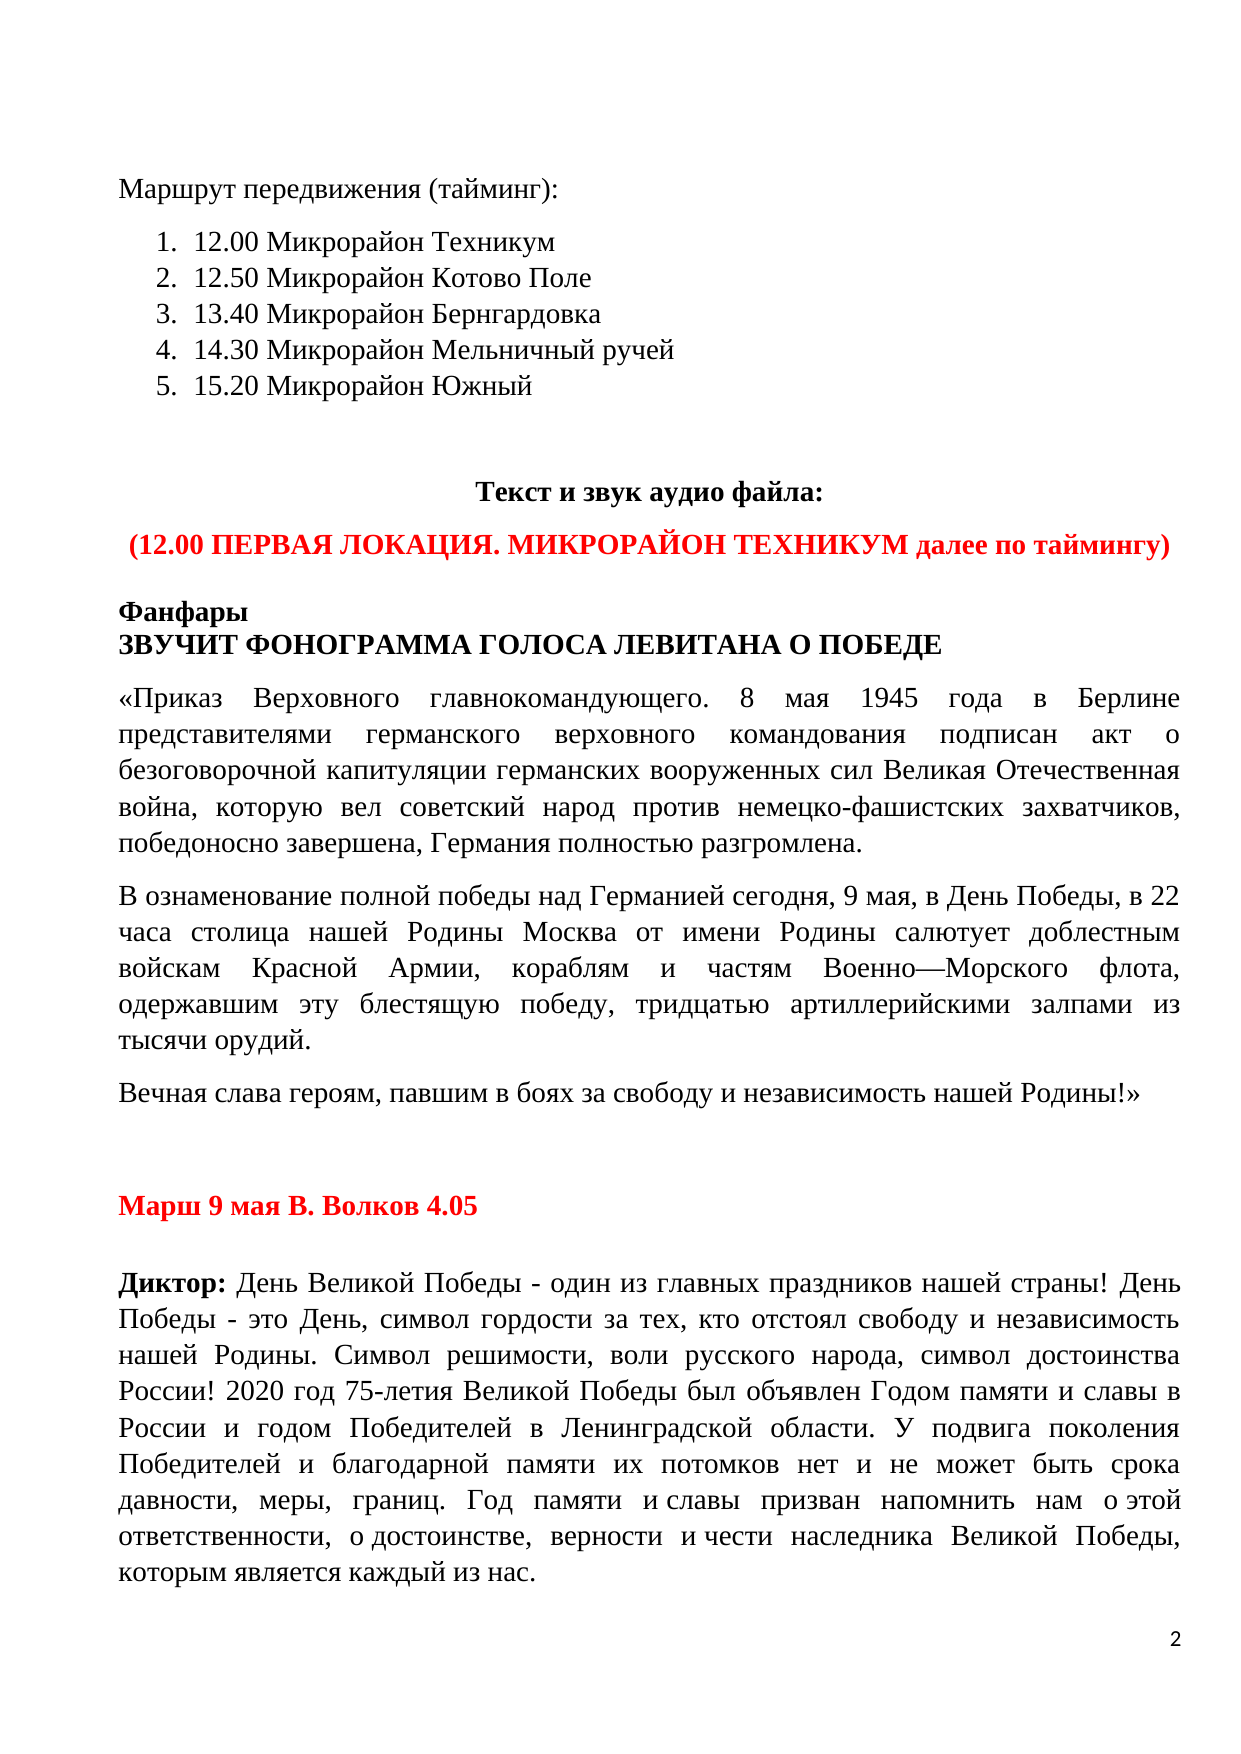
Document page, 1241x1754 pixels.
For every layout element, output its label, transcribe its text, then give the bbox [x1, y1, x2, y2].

list 15.20 Микрорайон Южный [156, 368, 1181, 402]
text Марш 9 мая В. Волков 4.05 [118, 1188, 1181, 1222]
list 13.40 Микрорайон Бернгардовка [156, 296, 1181, 329]
list 12.00 Микрорайон Техникум [156, 224, 1181, 257]
list 14.30 Микрорайон Мельничный ручей [156, 332, 1181, 366]
text В ознаменование полной победы над Германией сегодня, 9 мая, в День Победы, в 22 часа столица нашей Родины Москва от имени Родины салютует доблестным войскам Красной Армии, кораблям и частям Военно—Морского флота, одержавшим эту блестящую победу, тридцатью артиллерийскими залпами из тысячи орудий. [118, 878, 1181, 1056]
text Маршрут передвижения (тайминг): [118, 171, 1181, 204]
list 12.50 Микрорайон Котово Поле [156, 260, 1181, 293]
text (12.00 ПЕРВАЯ ЛОКАЦИЯ. МИКРОРАЙОН ТЕХНИКУМ далее по таймингу) [118, 527, 1181, 560]
text «Приказ Верховного главнокомандующего. 8 мая 1945 года в Берлине представителями германского верховного командования подписан акт о безоговорочной капитуляции германских вооруженных сил Великая Отечественная война, которую вел советский народ против немецко-фашистских захватчиков, победоносно завершена, Германия полностью разгромлена. [118, 680, 1181, 858]
text Текст и звук аудио файла: [118, 474, 1181, 507]
text Диктор: День Великой Победы - один из главных праздников нашей страны! День Победы - это День, символ гордости за тех, кто отстоял свободу и независимость нашей Родины. Символ решимости, воли русского народа, символ достоинства России! 2020 год 75-летия Великой Победы был объявлен Годом памяти и славы в России и годом Победителей в Ленинградской области. У подвига поколения Победителей и благодарной памяти их потомков нет и не может быть срока давности, меры, границ. Год памяти и славы призван напомнить нам о этой ответственности, о достоинстве, верности и чести наследника Великой Победы, которым является каждый из нас. [118, 1265, 1181, 1588]
text Фанфары [118, 594, 1181, 627]
text Вечная слава героям, павшим в боях за свободу и независимость нашей Родины!» [118, 1075, 1181, 1108]
text ЗВУЧИТ ФОНОГРАММА ГОЛОСА ЛЕВИТАНА О ПОБЕДЕ [118, 627, 1181, 661]
